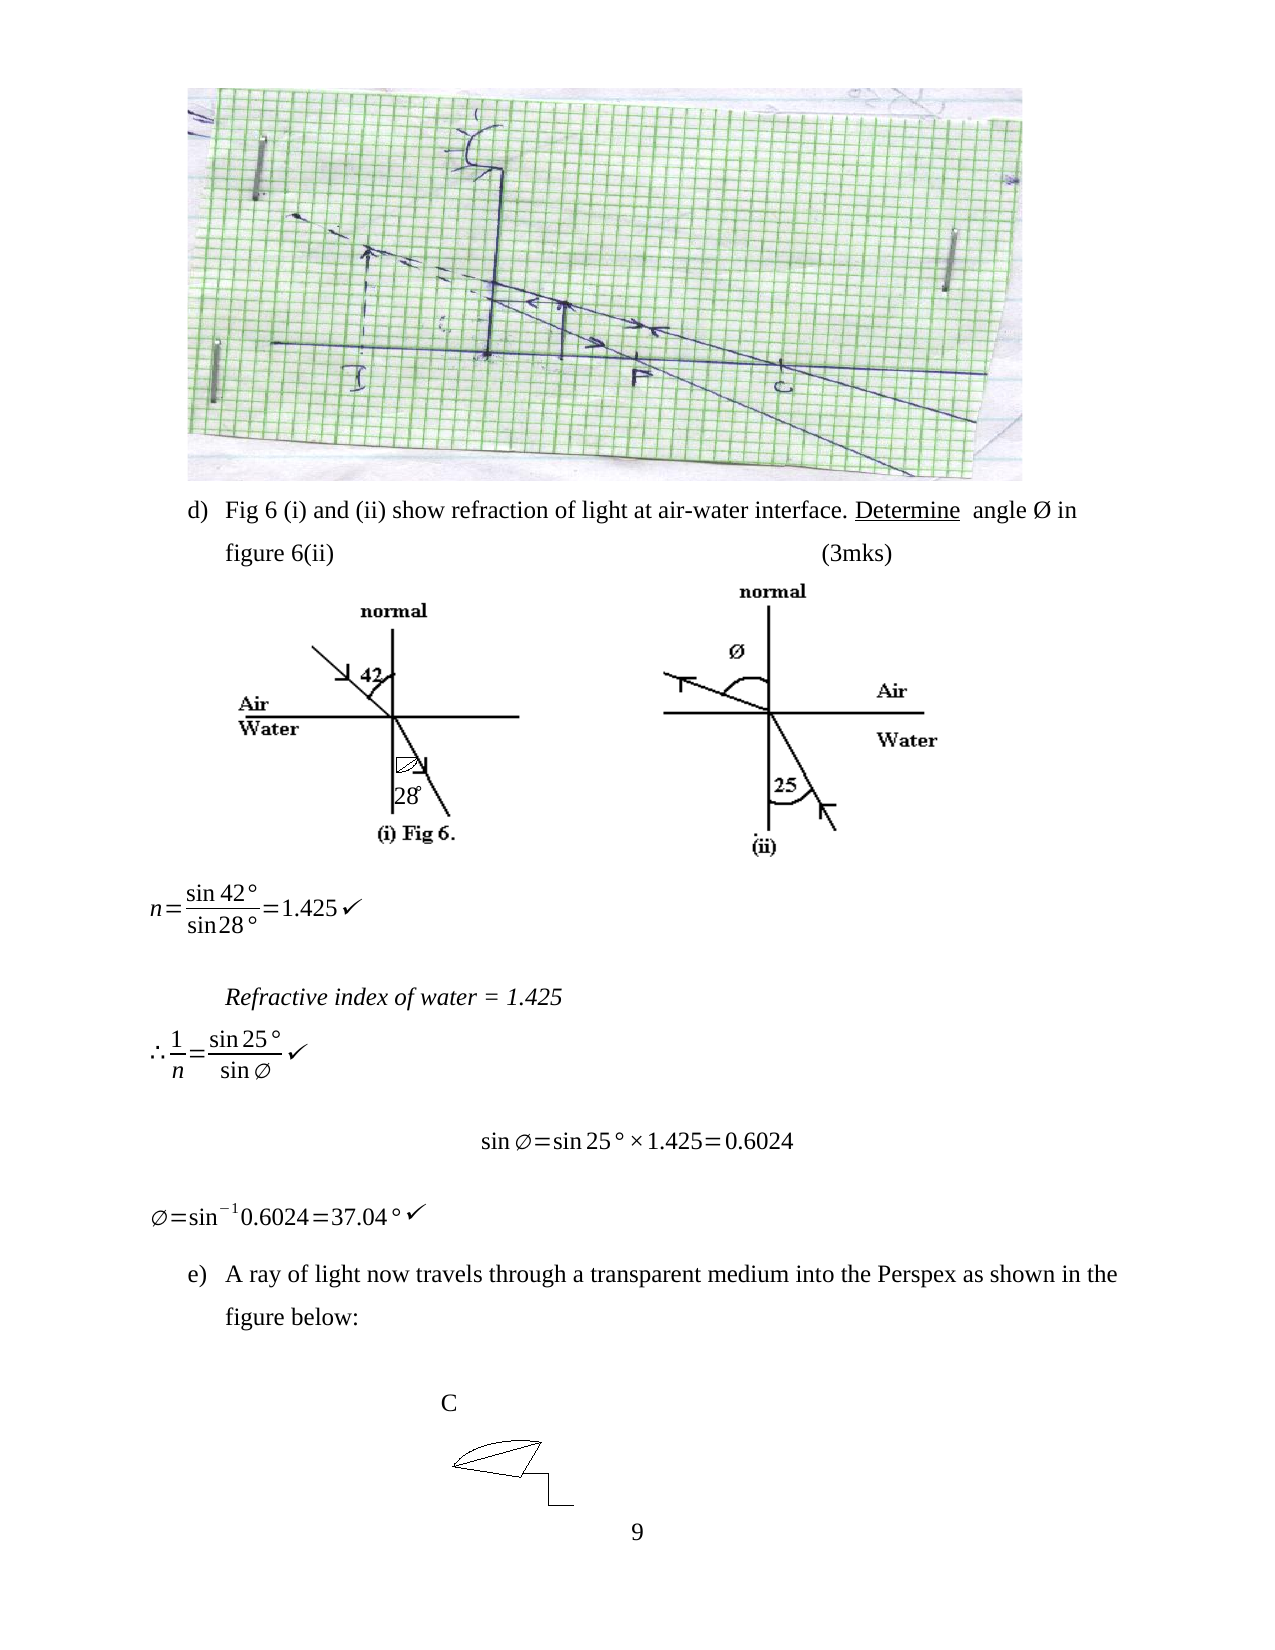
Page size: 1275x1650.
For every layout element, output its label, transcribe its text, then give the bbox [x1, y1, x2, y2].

text C [150, 1388, 1125, 1417]
list A ray of light now travels through a transparent medium into the Perspex as shown in the figure below: [187, 1259, 1125, 1331]
list Fig 6 (i) and (ii) show refraction of light at air-water interface. Determine angle Ø in figure 6(ii) (3mks) [187, 495, 1125, 567]
picture [187, 88, 1023, 481]
picture [225, 581, 951, 866]
text Refractive index of water = 1.425 [225, 982, 1125, 1011]
